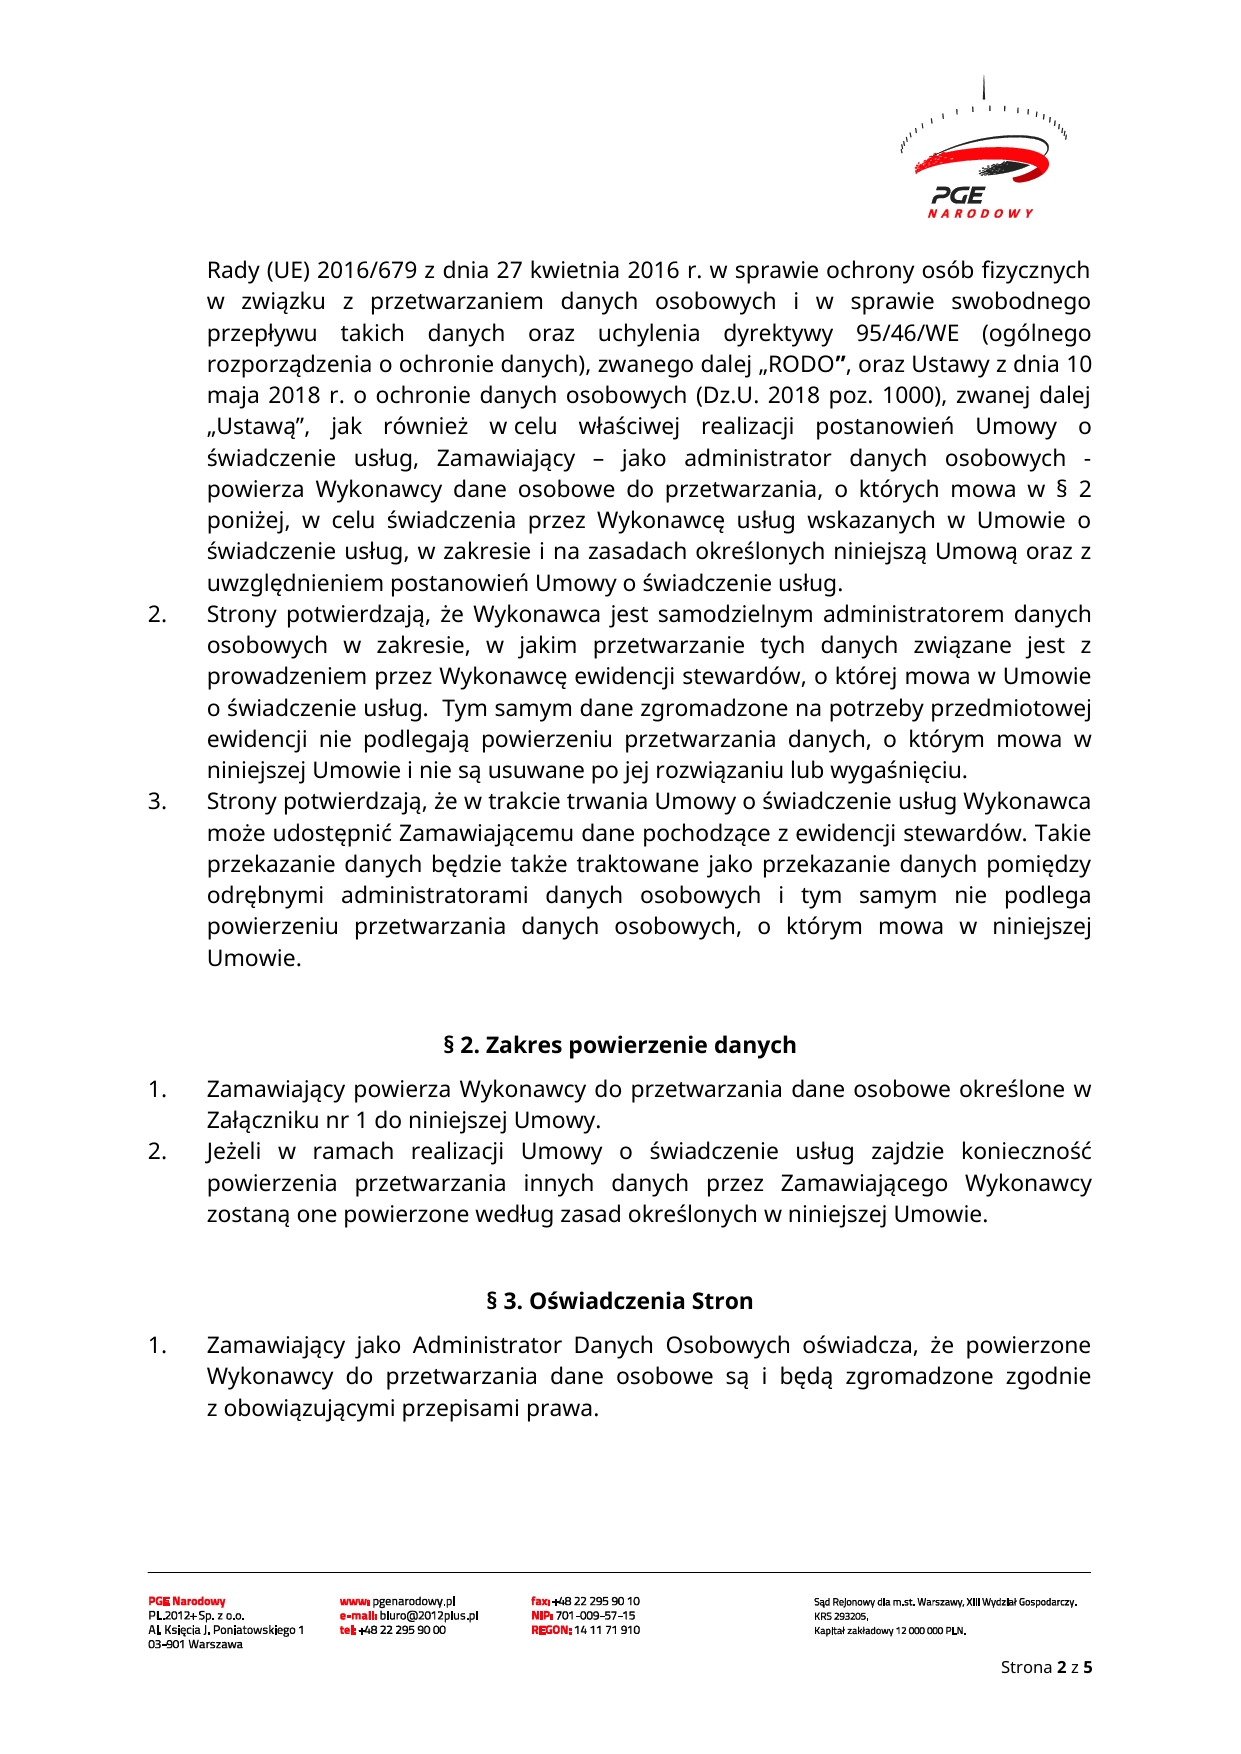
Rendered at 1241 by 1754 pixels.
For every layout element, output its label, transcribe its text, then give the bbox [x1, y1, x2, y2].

text § 2. Zakres powierzenie danych [148, 1029, 1093, 1060]
list Strony potwierdzają, że w trakcie trwania Umowy o świadczenie usług Wykonawca może udostępnić Zamawiającemu dane pochodzące z ewidencji stewardów. Takie przekazanie danych będzie także traktowane jako przekazanie danych pomiędzy odrębnymi administratorami danych osobowych i tym samym nie podlega powierzeniu przetwarzania danych osobowych, o którym mowa w niniejszej Umowie. [148, 785, 1093, 973]
text § 3. Oświadczenia Stron [148, 1285, 1093, 1317]
list Jeżeli w ramach realizacji Umowy o świadczenie usług zajdzie konieczność powierzenia przetwarzania innych danych przez Zamawiającego Wykonawcy zostaną one powierzone według zasad określonych w niniejszej Umowie. [148, 1135, 1093, 1229]
list Zamawiający powierza Wykonawcy do przetwarzania dane osobowe określone w Załączniku nr 1 do niniejszej Umowy. [148, 1073, 1093, 1135]
list Zamawiający jako Administrator Danych Osobowych oświadcza, że powierzone Wykonawcy do przetwarzania dane osobowe są i będą zgromadzone zgodnie z obowiązującymi przepisami prawa. [148, 1329, 1093, 1423]
list Strony potwierdzają, że Wykonawca jest samodzielnym administratorem danych osobowych w zakresie, w jakim przetwarzanie tych danych związane jest z prowadzeniem przez Wykonawcę ewidencji stewardów, o której mowa w Umowie o świadczenie usług. Tym samym dane zgromadzone na potrzeby przedmiotowej ewidencji nie podlegają powierzeniu przetwarzania danych, o którym mowa w niniejszej Umowie i nie są usuwane po jej rozwiązaniu lub wygaśnięciu. [148, 598, 1093, 785]
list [148, 254, 1093, 598]
